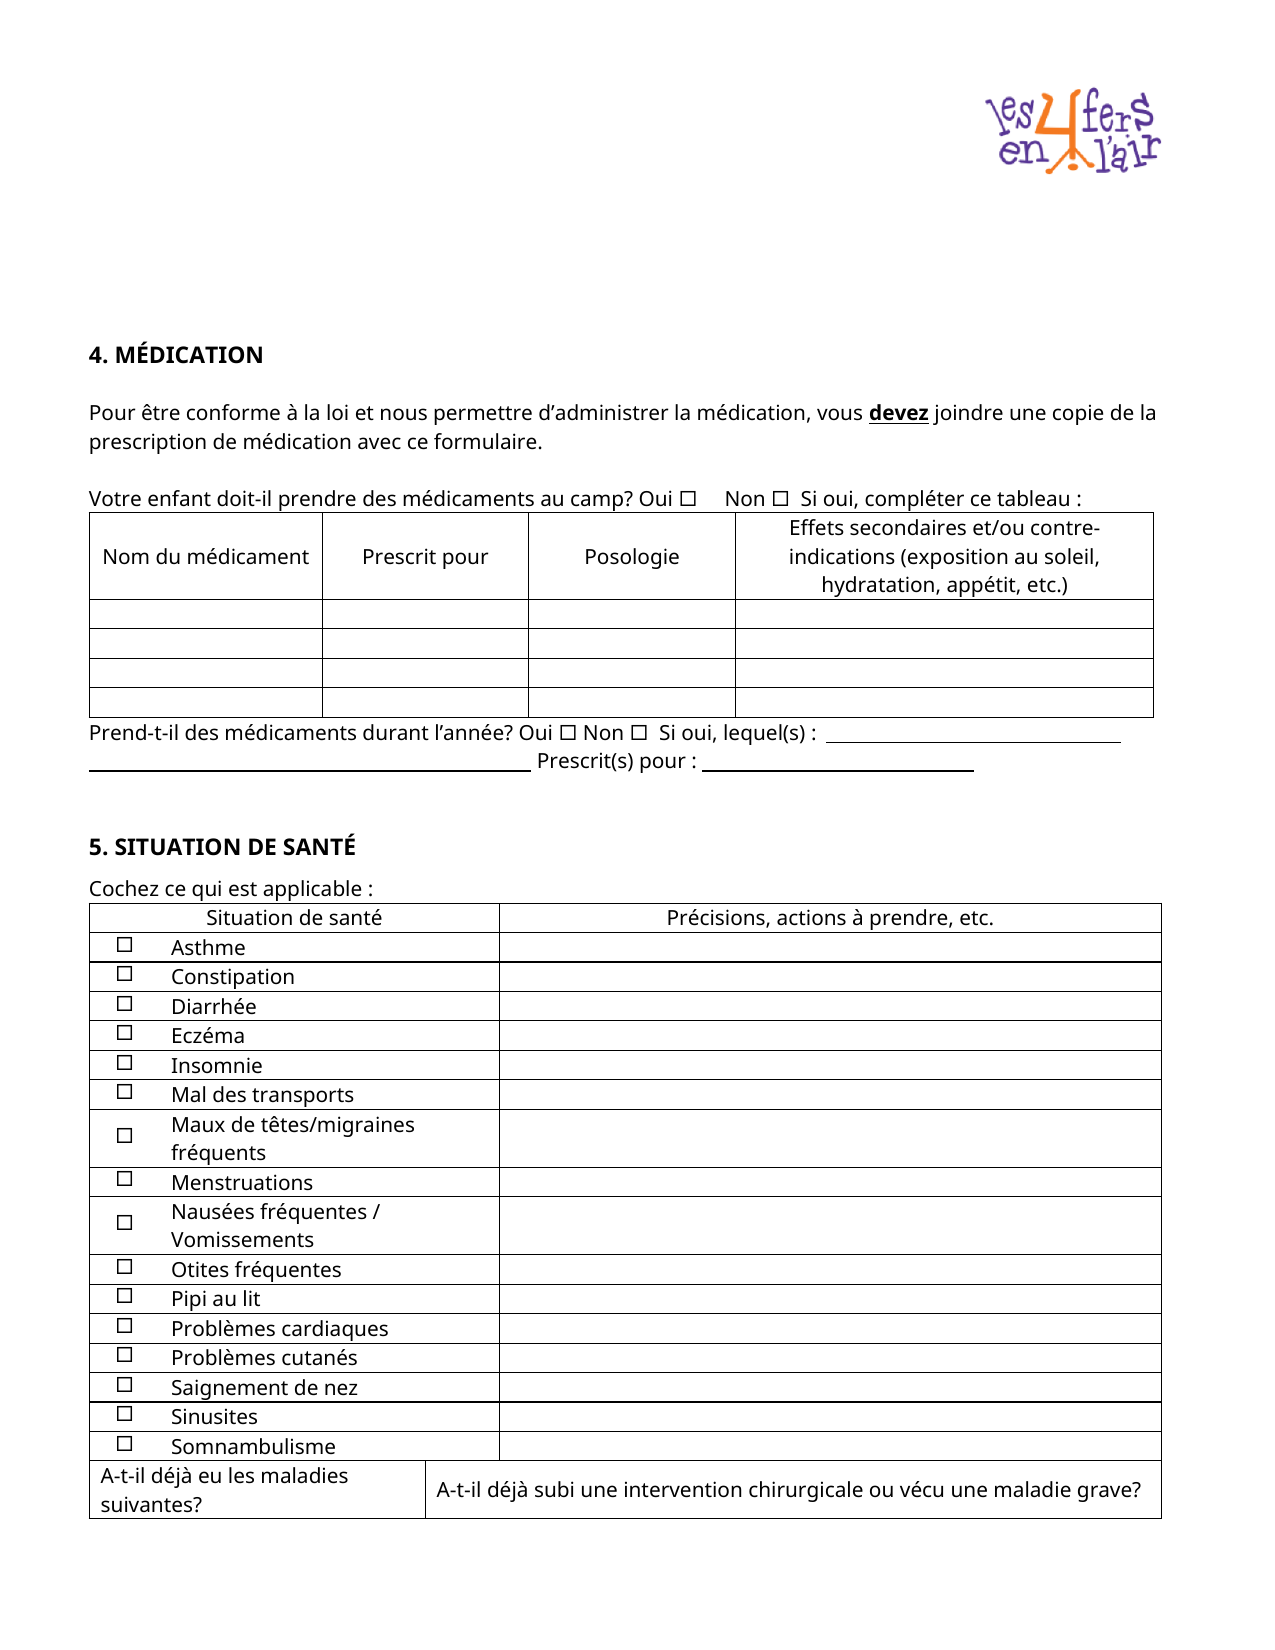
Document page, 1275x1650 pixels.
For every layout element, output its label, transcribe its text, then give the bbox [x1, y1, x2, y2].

table_header Prescrit pour [323, 513, 528, 599]
picture [955, 73, 1187, 197]
table_cell A-t-il déjà eu les maladies suivantes? [90, 1461, 425, 1518]
table_cell [90, 659, 322, 687]
text Pour être conforme à la loi et nous permettre d’administrer la médication, vous devez joindre une copie de la prescription de médication avec ce formulaire. [89, 398, 1186, 455]
table_cell [323, 688, 528, 717]
table_cell [90, 1110, 159, 1167]
table_cell [736, 688, 1153, 717]
table_cell [90, 1197, 159, 1254]
table_cell Nausées fréquentes / Vomissements [160, 1197, 499, 1254]
table_cell [90, 629, 322, 658]
table_cell [500, 992, 1161, 1020]
table_cell [90, 1051, 159, 1079]
table_cell A-t-il déjà subi une intervention chirurgicale ou vécu une maladie grave? [426, 1461, 1161, 1518]
table_cell [90, 1432, 159, 1460]
table_cell [500, 1021, 1161, 1050]
table_cell Maux de têtes/migraines fréquents [160, 1110, 499, 1167]
table_cell [90, 600, 322, 628]
table_cell [90, 1314, 159, 1342]
table_cell Insomnie [160, 1051, 499, 1079]
table_cell [90, 1344, 159, 1372]
table_cell [500, 1051, 1161, 1079]
table_cell [90, 1080, 159, 1109]
table_cell [500, 963, 1161, 991]
table_cell [500, 1432, 1161, 1460]
table_cell [736, 659, 1153, 687]
table_cell [323, 600, 528, 628]
text 4. MÉDICATION [89, 338, 1186, 370]
table_cell [323, 629, 528, 658]
table_cell [500, 1373, 1161, 1401]
table_cell [323, 659, 528, 687]
table_header Situation de santé [90, 904, 499, 932]
table_cell Problèmes cutanés [160, 1344, 499, 1372]
table_cell [90, 688, 322, 717]
table_cell Diarrhée [160, 992, 499, 1020]
text 5. SITUATION DE SANTÉ [89, 831, 1186, 863]
table_cell Menstruations [160, 1168, 499, 1196]
table_cell [90, 1373, 159, 1401]
table_cell Asthme [160, 933, 499, 961]
table_cell Mal des transports [160, 1080, 499, 1109]
table_cell [736, 600, 1153, 628]
table_cell [500, 1168, 1161, 1196]
table_cell [500, 1285, 1161, 1313]
table_cell Sinusites [160, 1403, 499, 1431]
table_cell Somnambulisme [160, 1432, 499, 1460]
table_cell [500, 1080, 1161, 1109]
table_header Nom du médicament [90, 513, 322, 599]
table_cell Saignement de nez [160, 1373, 499, 1401]
table_cell [90, 1021, 159, 1050]
table_cell [90, 1255, 159, 1283]
table_cell [90, 992, 159, 1020]
table_header Posologie [529, 513, 735, 599]
table_cell Constipation [160, 963, 499, 991]
table_cell Problèmes cardiaques [160, 1314, 499, 1342]
table_cell [90, 963, 159, 991]
table_cell Eczéma [160, 1021, 499, 1050]
table_cell Pipi au lit [160, 1285, 499, 1313]
table_cell Otites fréquentes [160, 1255, 499, 1283]
table_cell [500, 1344, 1161, 1372]
table_cell [90, 933, 159, 961]
text Votre enfant doit-il prendre des médicaments au camp? Oui Non Si oui, compléter ce tableau : [89, 484, 1186, 512]
text Cochez ce qui est applicable : [89, 874, 1186, 902]
table_cell [500, 1403, 1161, 1431]
table_cell [500, 933, 1161, 961]
table_header Effets secondaires et/ou contre-indications (exposition au soleil, hydratation, appétit, etc.) [736, 513, 1153, 599]
table_cell [90, 1403, 159, 1431]
table_cell [90, 1285, 159, 1313]
table_cell [90, 1168, 159, 1196]
table_cell [529, 659, 735, 687]
table_cell [500, 1110, 1161, 1167]
table_cell [500, 1255, 1161, 1283]
table_header Précisions, actions à prendre, etc. [500, 904, 1161, 932]
table_cell [529, 688, 735, 717]
table_cell [529, 629, 735, 658]
table_cell [500, 1314, 1161, 1342]
table_cell [529, 600, 735, 628]
text Prend-t-il des médicaments durant l’année? Oui Non Si oui, lequel(s) : Prescrit(s) pour : [89, 718, 1186, 774]
table_cell [736, 629, 1153, 658]
table_cell [500, 1197, 1161, 1254]
